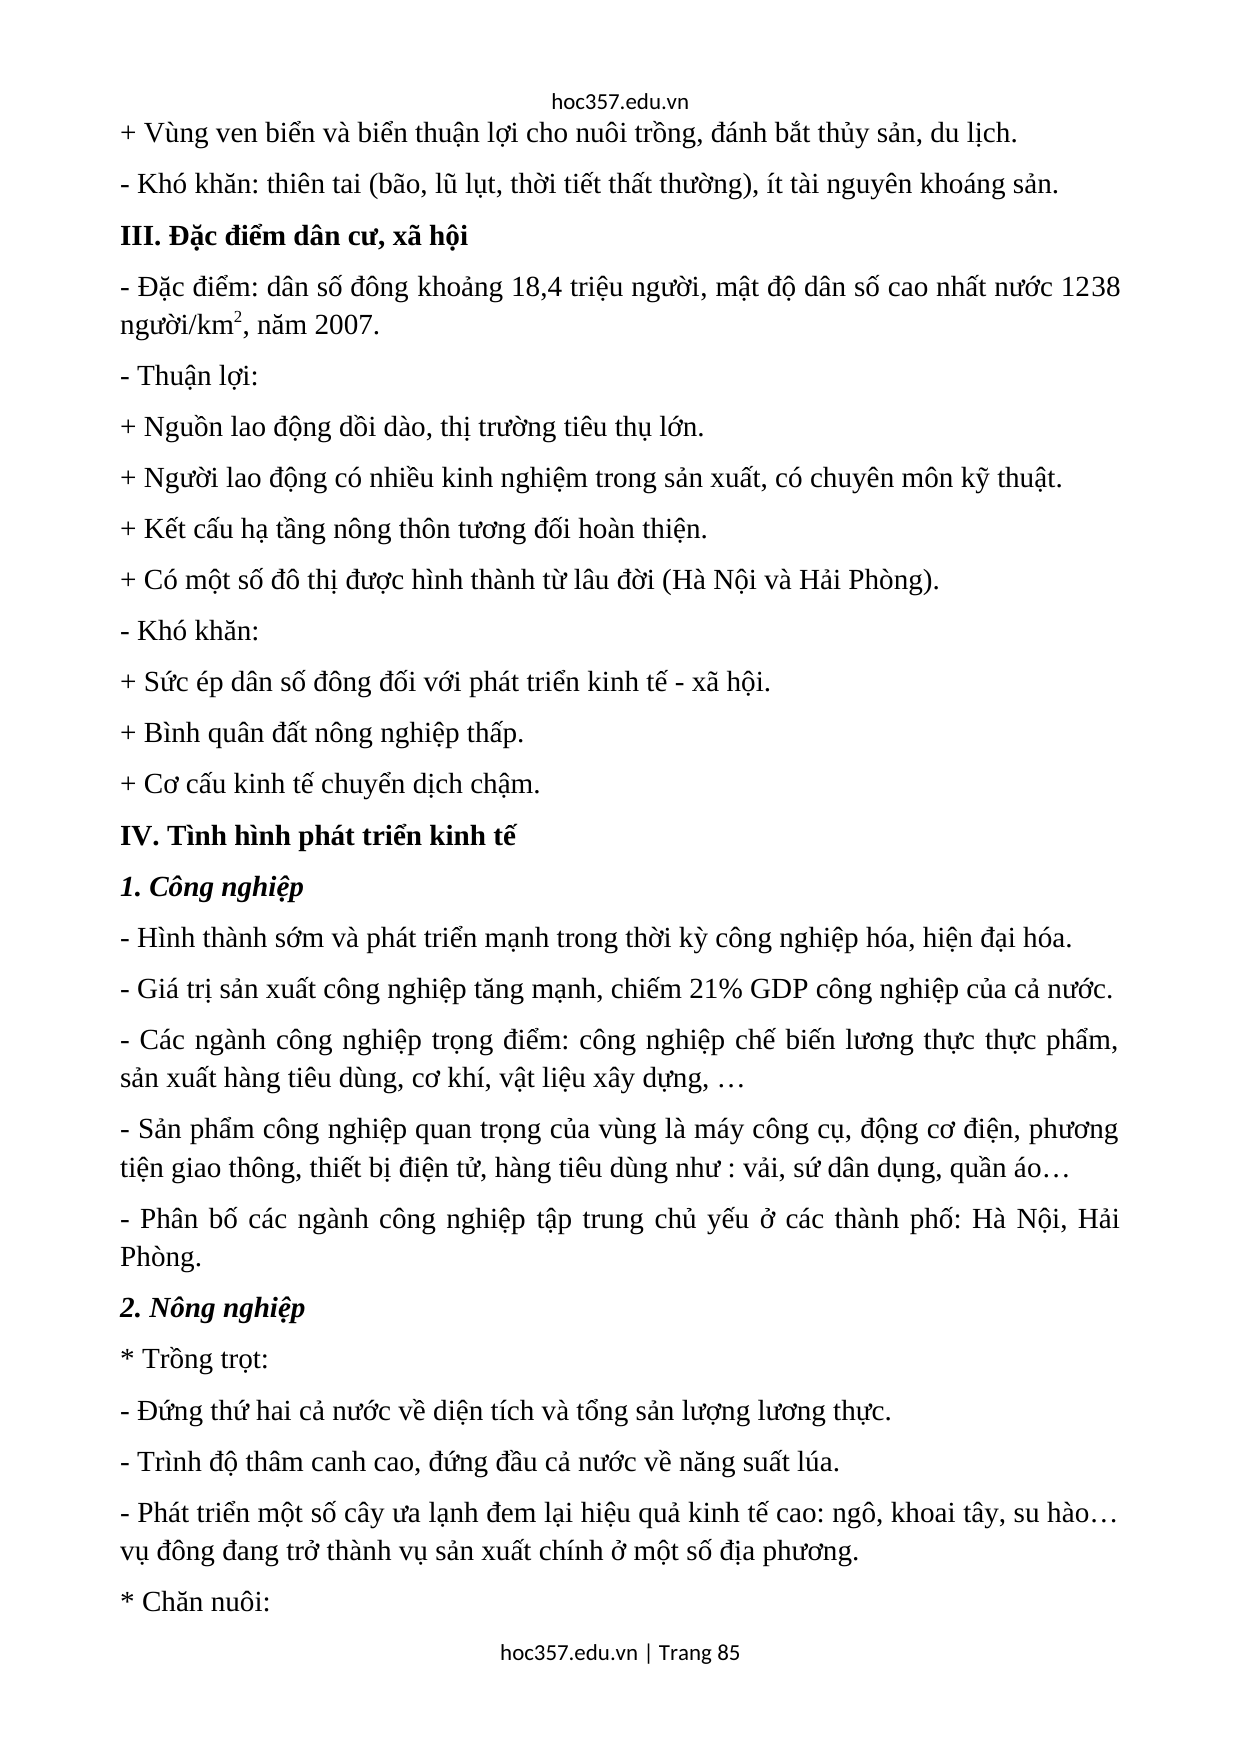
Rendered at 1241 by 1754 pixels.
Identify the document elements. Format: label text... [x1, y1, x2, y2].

text IV. Tình hình phát triển kinh tế [120, 818, 1120, 851]
text - Khó khăn: thiên tai (bão, lũ lụt, thời tiết thất thường), ít tài nguyên khoáng sản. [120, 167, 1120, 200]
text * Chăn nuôi: [120, 1584, 1120, 1618]
text + Người lao động có nhiều kinh nghiệm trong sản xuất, có chuyên môn kỹ thuật. [120, 460, 1120, 494]
text + Nguồn lao động dồi dào, thị trường tiêu thụ lớn. [120, 409, 1120, 443]
text - Sản phẩm công nghiệp quan trọng của vùng là máy công cụ, động cơ điện, phương tiện giao thông, thiết bị điện tử, hàng tiêu dùng như : vải, sứ dân dụng, quần áo… [120, 1111, 1120, 1183]
text + Sức ép dân số đông đối với phát triển kinh tế - xã hội. [120, 664, 1120, 698]
text - Các ngành công nghiệp trọng điểm: công nghiệp chế biến lương thực thực phẩm, sản xuất hàng tiêu dùng, cơ khí, vật liệu xây dựng, … [120, 1022, 1120, 1094]
text + Vùng ven biển và biển thuận lợi cho nuôi trồng, đánh bắt thủy sản, du lịch. [120, 116, 1120, 149]
text 2. Nông nghiệp [120, 1291, 1120, 1324]
text - Khó khăn: [120, 613, 1120, 647]
text - Phát triển một số cây ưa lạnh đem lại hiệu quả kinh tế cao: ngô, khoai tây, su hào… vụ đông đang trở thành vụ sản xuất chính ở một số địa phương. [120, 1495, 1120, 1567]
text - Đặc điểm: dân số đông khoảng 18,4 triệu người, mật độ dân số cao nhất nước 1238 người/km2, năm 2007. [120, 269, 1120, 341]
text - Đứng thứ hai cả nước về diện tích và tổng sản lượng lương thực. [120, 1393, 1120, 1426]
text - Giá trị sản xuất công nghiệp tăng mạnh, chiếm 21% GDP công nghiệp của cả nước. [120, 971, 1120, 1004]
text 1. Công nghiệp [120, 869, 1120, 902]
text III. Đặc điểm dân cư, xã hội [120, 218, 1120, 251]
text - Thuận lợi: [120, 358, 1120, 392]
text + Cơ cấu kinh tế chuyển dịch chậm. [120, 767, 1120, 800]
text - Trình độ thâm canh cao, đứng đầu cả nước về năng suất lúa. [120, 1444, 1120, 1477]
text + Có một số đô thị được hình thành từ lâu đời (Hà Nội và Hải Phòng). [120, 562, 1120, 596]
text - Hình thành sớm và phát triển mạnh trong thời kỳ công nghiệp hóa, hiện đại hóa. [120, 920, 1120, 953]
text - Phân bố các ngành công nghiệp tập trung chủ yếu ở các thành phố: Hà Nội, Hải Phòng. [120, 1201, 1120, 1273]
text * Trồng trọt: [120, 1342, 1120, 1375]
text + Kết cấu hạ tầng nông thôn tương đối hoàn thiện. [120, 511, 1120, 545]
text + Bình quân đất nông nghiệp thấp. [120, 716, 1120, 749]
